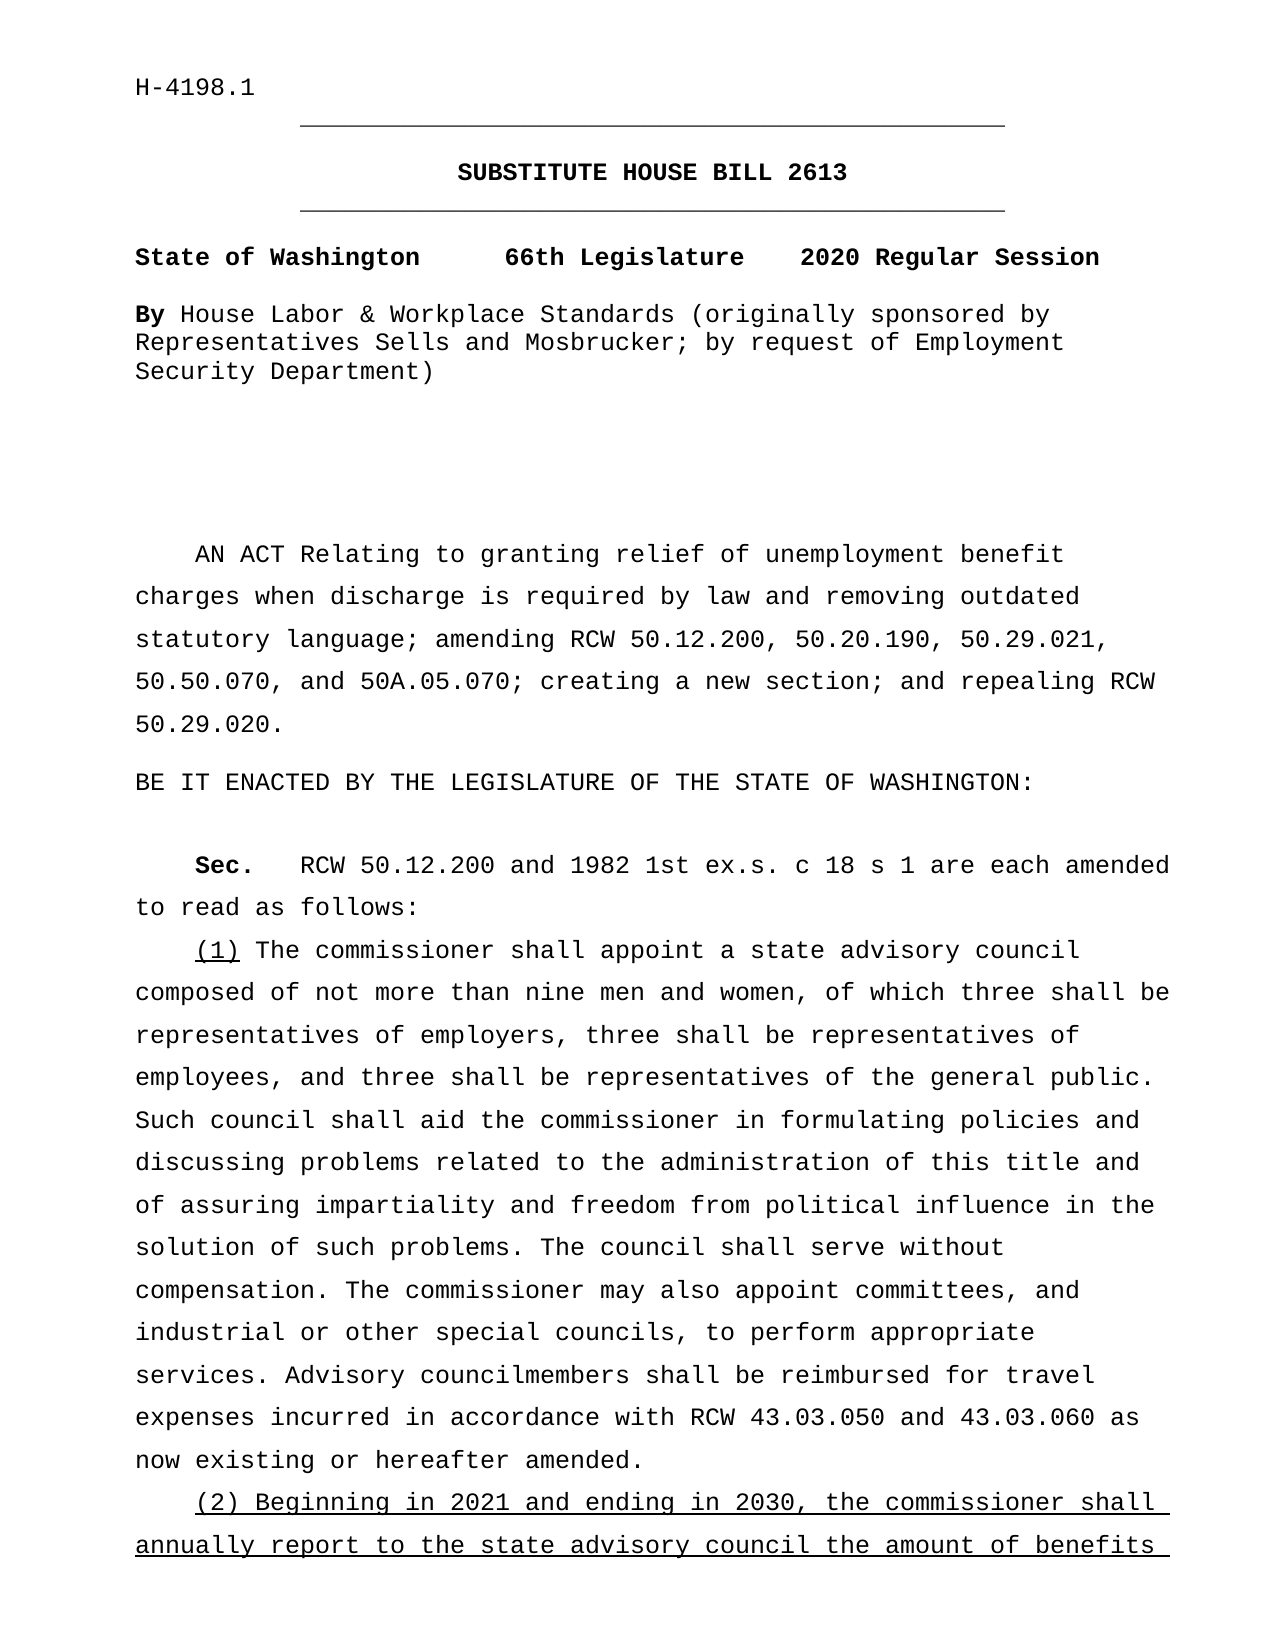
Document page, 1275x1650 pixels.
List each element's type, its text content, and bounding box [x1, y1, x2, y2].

text SUBSTITUTE HOUSE BILL 2613 [135, 160, 1170, 188]
text _______________________________________________ [135, 103, 1170, 132]
text BE IT ENACTED BY THE LEGISLATURE OF THE STATE OF WASHINGTON: [135, 769, 1170, 797]
text AN ACT Relating to granting relief of unemployment benefit charges when discharge is required by law and removing outdated statutory language; amending RCW 50.12.200, 50.20.190, 50.29.021, 50.50.070, and 50A.05.070; creating a new section; and repealing RCW 50.29.020. [135, 528, 1170, 741]
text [135, 1477, 1170, 1555]
text Sec. RCW 50.12.200 and 1982 1st ex.s. c 18 s 1 are each amended to read as follows: [135, 839, 1170, 924]
text _______________________________________________ [135, 188, 1170, 217]
text State of Washington 66th Legislature 2020 Regular Session [135, 245, 1170, 273]
text H-4198.1 [135, 75, 1170, 103]
text By House Labor & Workplace Standards (originally sponsored by Representatives Sells and Mosbrucker; by request of Employment Security Department) [135, 302, 1170, 387]
text (1) The commissioner shall appoint a state advisory council composed of not more than nine men and women, of which three shall be representatives of employers, three shall be representatives of employees, and three shall be representatives of the general public. Such council shall aid the commissioner in formulating policies and discussing problems related to the administration of this title and of assuring impartiality and freedom from political influence in the solution of such problems. The council shall serve without compensation. The commissioner may also appoint committees, and industrial or other special councils, to perform appropriate services. Advisory councilmembers shall be reimbursed for travel expenses incurred in accordance with RCW 43.03.050 and 43.03.060 as now existing or hereafter amended. [135, 924, 1170, 1477]
